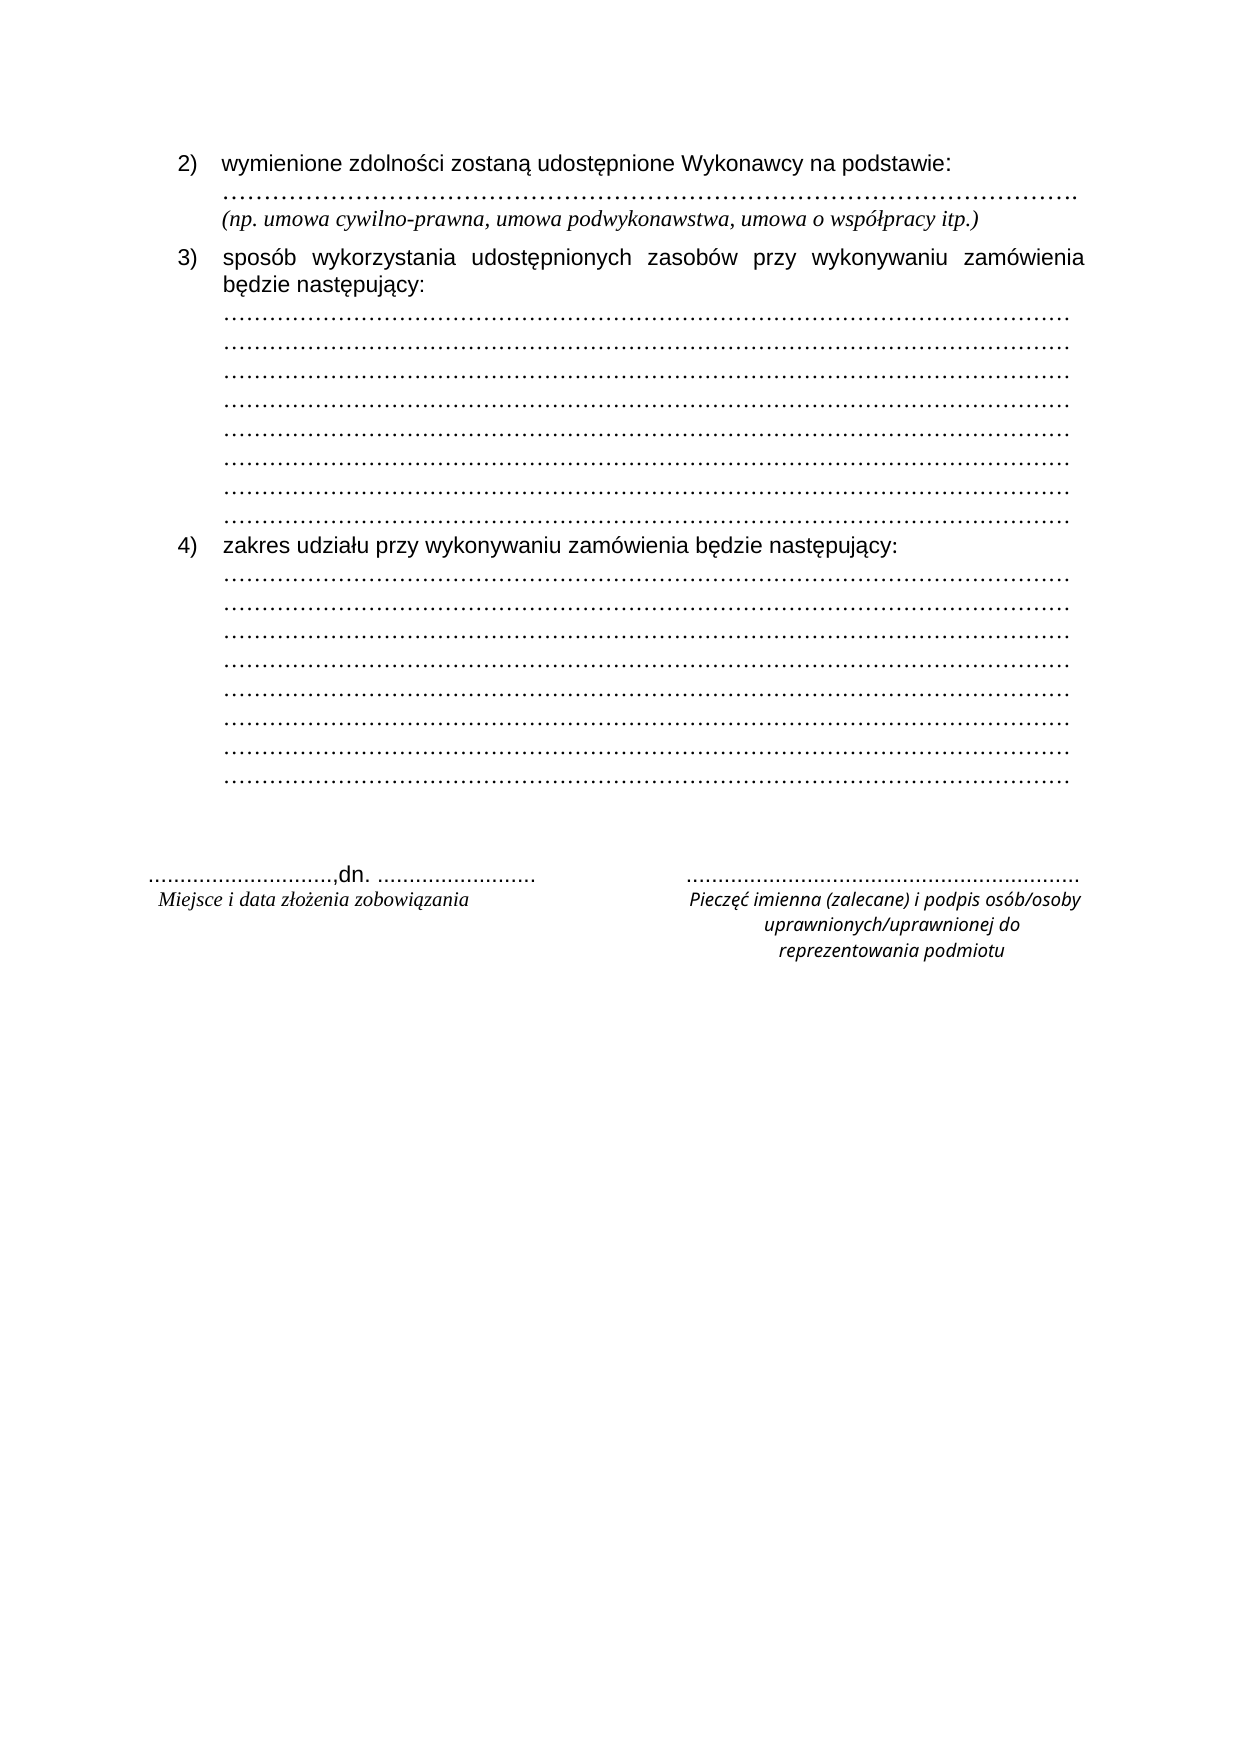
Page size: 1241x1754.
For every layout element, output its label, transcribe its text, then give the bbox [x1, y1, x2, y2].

text ………………………………………………………………………………………………… [223, 617, 1092, 644]
text ………………………………………………………………………………………………… [223, 386, 1092, 412]
text uprawnionych/uprawnionej do reprezentowania podmiotu [691, 912, 1092, 963]
list wymienione zdolności zostaną udostępnione Wykonawcy na podstawie: [162, 148, 1122, 176]
text ………………………………………………………………………………………………… [223, 762, 1092, 789]
text .............................,dn. ......................... .............................................................. [148, 862, 1122, 887]
text (np. umowa cywilno-prawna, umowa podwykonawstwa, umowa o współpracy itp.) [162, 205, 1122, 232]
text …………………………………………………………………………………………………………………………………………………………………………………………………… [223, 415, 1092, 470]
text ………………………………………………………………………………………………… [223, 357, 1092, 383]
text …………………………………………………………………………………………………………………………………………………………………………………………………… [223, 299, 1092, 354]
text ………………………………………………………………………………………………… [223, 733, 1092, 760]
text …………………………………………………………………………………………. [162, 176, 1104, 205]
list zakres udziału przy wykonywaniu zamówienia będzie następujący: [177, 531, 1085, 559]
list sposób wykorzystania udostępnionych zasobów przy wykonywaniu zamówienia będzie następujący: [177, 244, 1085, 299]
text Miejsce i data złożenia zobowiązania Pieczęć imienna (zalecane) i podpis osób/osoby [148, 887, 1122, 912]
text …………………………………………………………………………………………………………………………………………………………………………………………………… [223, 675, 1092, 731]
text ………………………………………………………………………………………………… [223, 502, 1092, 528]
text ………………………………………………………………………………………………… [223, 473, 1092, 499]
text …………………………………………………………………………………………………………………………………………………………………………………………………… [223, 559, 1092, 615]
text ………………………………………………………………………………………………… [223, 646, 1092, 673]
